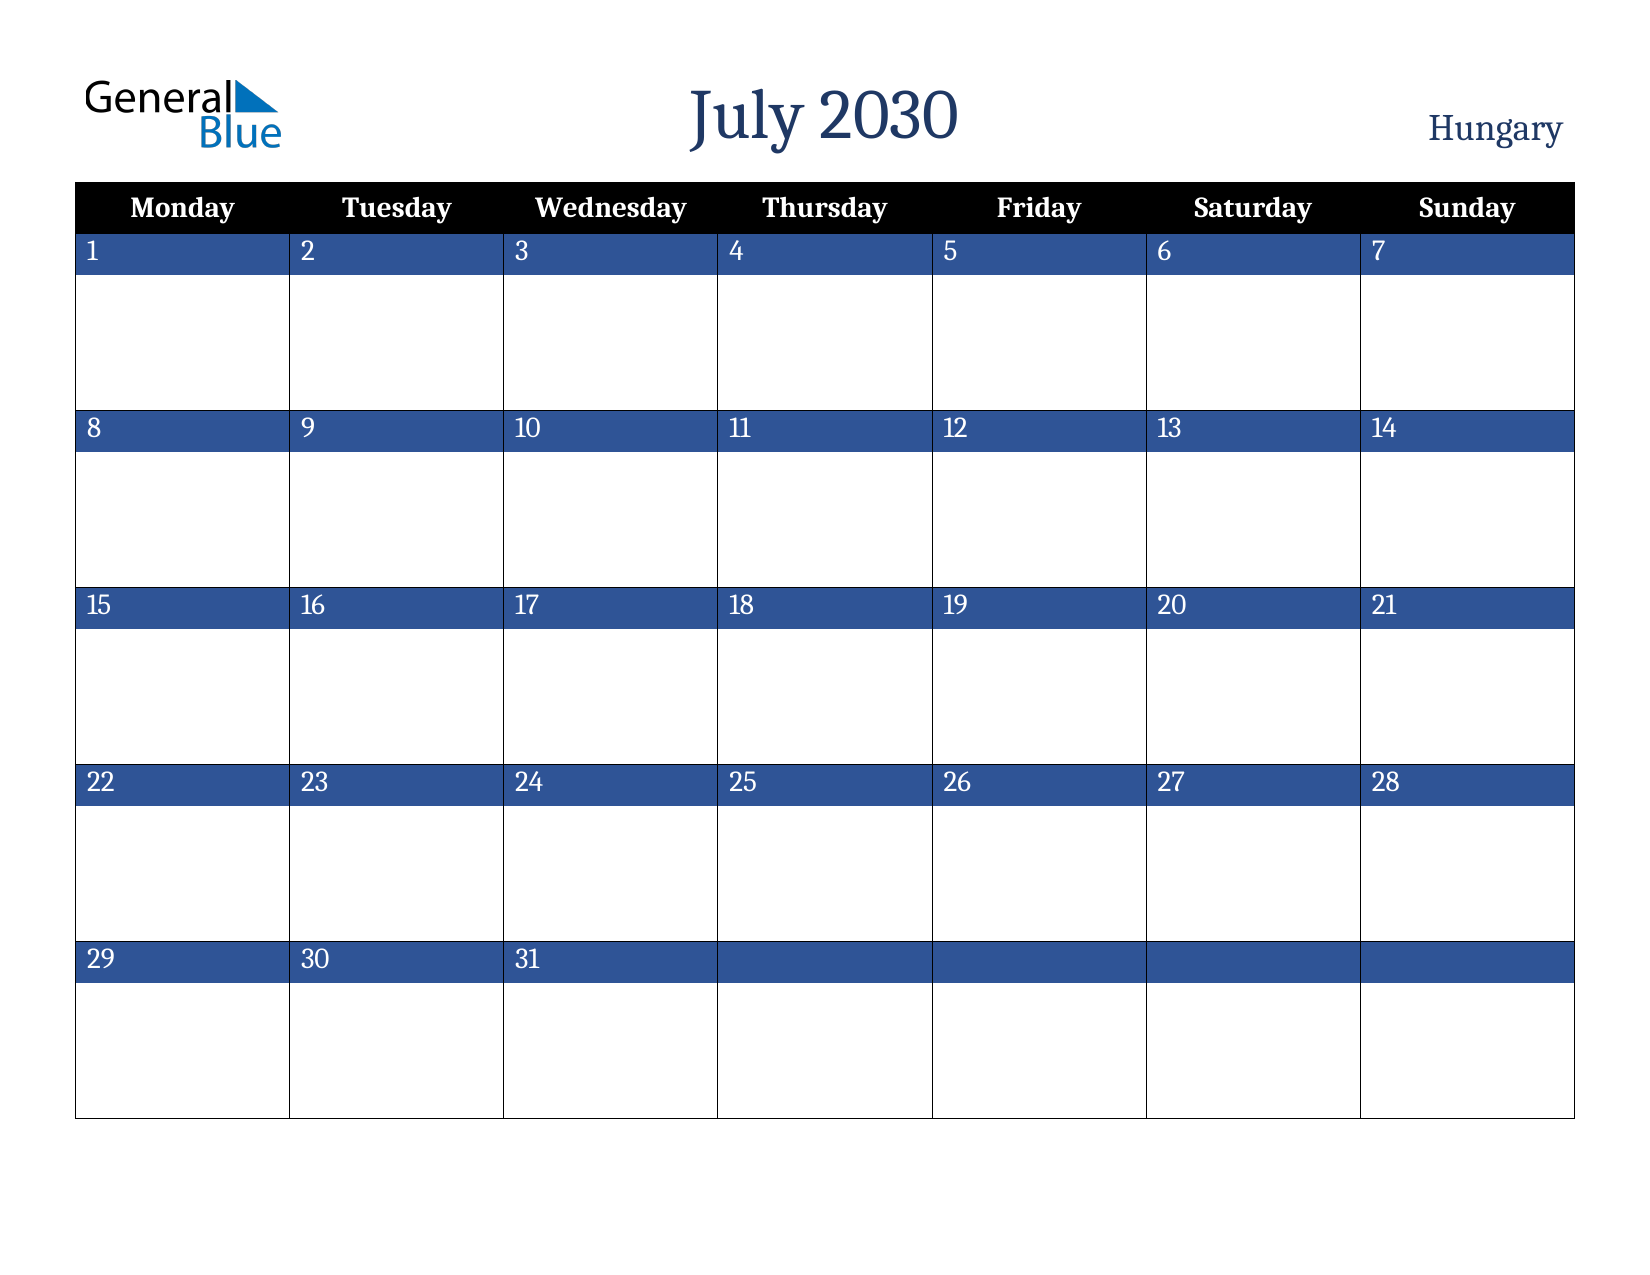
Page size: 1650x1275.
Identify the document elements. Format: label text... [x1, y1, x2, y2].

table_cell [718, 629, 932, 764]
table_cell [290, 452, 503, 587]
table_cell 30 [290, 942, 503, 983]
table_cell 16 [290, 588, 503, 629]
table_cell 6 [1147, 234, 1360, 275]
table_cell [76, 629, 289, 764]
table_cell [76, 275, 289, 410]
table_cell 15 [76, 588, 289, 629]
table_cell [1361, 806, 1574, 941]
table_cell [290, 983, 503, 1118]
table_cell [290, 806, 503, 941]
table_cell 13 [1147, 411, 1360, 452]
table_cell 25 [718, 765, 932, 806]
table_cell 27 [1147, 765, 1360, 806]
table_cell [1147, 452, 1360, 587]
table_cell Tuesday [290, 183, 503, 233]
table_cell [1361, 942, 1574, 983]
table_cell 10 [504, 411, 717, 452]
table_cell Friday [933, 183, 1146, 233]
table_cell 3 [504, 234, 717, 275]
table_cell [1147, 275, 1360, 410]
table_cell 14 [1361, 411, 1574, 452]
table_cell 11 [718, 411, 932, 452]
picture [86, 80, 281, 148]
table_cell Thursday [718, 183, 932, 233]
table_cell 5 [933, 234, 1146, 275]
table_cell [933, 983, 1146, 1118]
table_cell 9 [290, 411, 503, 452]
table_cell [1147, 806, 1360, 941]
table_cell [504, 806, 717, 941]
table_cell 24 [504, 765, 717, 806]
table_cell [718, 942, 932, 983]
table_header July 2030 [504, 75, 1146, 182]
table_cell 29 [76, 942, 289, 983]
table_cell [76, 452, 289, 587]
table_cell [718, 275, 932, 410]
table_cell [1361, 275, 1574, 410]
table_cell 23 [290, 765, 503, 806]
table_cell [718, 806, 932, 941]
table_cell Monday [76, 183, 289, 233]
table_cell [76, 983, 289, 1118]
table_cell 18 [718, 588, 932, 629]
table_cell [290, 275, 503, 410]
table_cell 31 [504, 942, 717, 983]
table_cell 19 [933, 588, 1146, 629]
table_cell 12 [933, 411, 1146, 452]
table_cell [76, 806, 289, 941]
table_cell [1147, 983, 1360, 1118]
table_cell 8 [76, 411, 289, 452]
table_cell 26 [933, 765, 1146, 806]
table_cell [933, 629, 1146, 764]
table_cell 4 [718, 234, 932, 275]
table_cell [504, 983, 717, 1118]
table_cell [933, 452, 1146, 587]
table_cell 17 [504, 588, 717, 629]
table_cell [504, 629, 717, 764]
table_header Hungary [1146, 75, 1574, 182]
table_cell 7 [1361, 234, 1574, 275]
table_cell Saturday [1147, 183, 1360, 233]
table_cell [1147, 629, 1360, 764]
table_cell 1 [76, 234, 289, 275]
table_cell [718, 983, 932, 1118]
table_cell [1361, 983, 1574, 1118]
table_cell [504, 275, 717, 410]
table_cell Wednesday [504, 183, 717, 233]
table_cell [718, 452, 932, 587]
table_cell 21 [1361, 588, 1574, 629]
table_cell [504, 452, 717, 587]
table_cell [1361, 452, 1574, 587]
table_cell 20 [1147, 588, 1360, 629]
table_header [76, 75, 503, 182]
table_cell 22 [76, 765, 289, 806]
table_cell 28 [1361, 765, 1574, 806]
table_cell [290, 629, 503, 764]
table_cell [933, 275, 1146, 410]
table_cell [933, 942, 1146, 983]
table_cell 2 [290, 234, 503, 275]
table_cell [1147, 942, 1360, 983]
table_cell [1361, 629, 1574, 764]
table_cell Sunday [1361, 183, 1574, 233]
table_cell [933, 806, 1146, 941]
